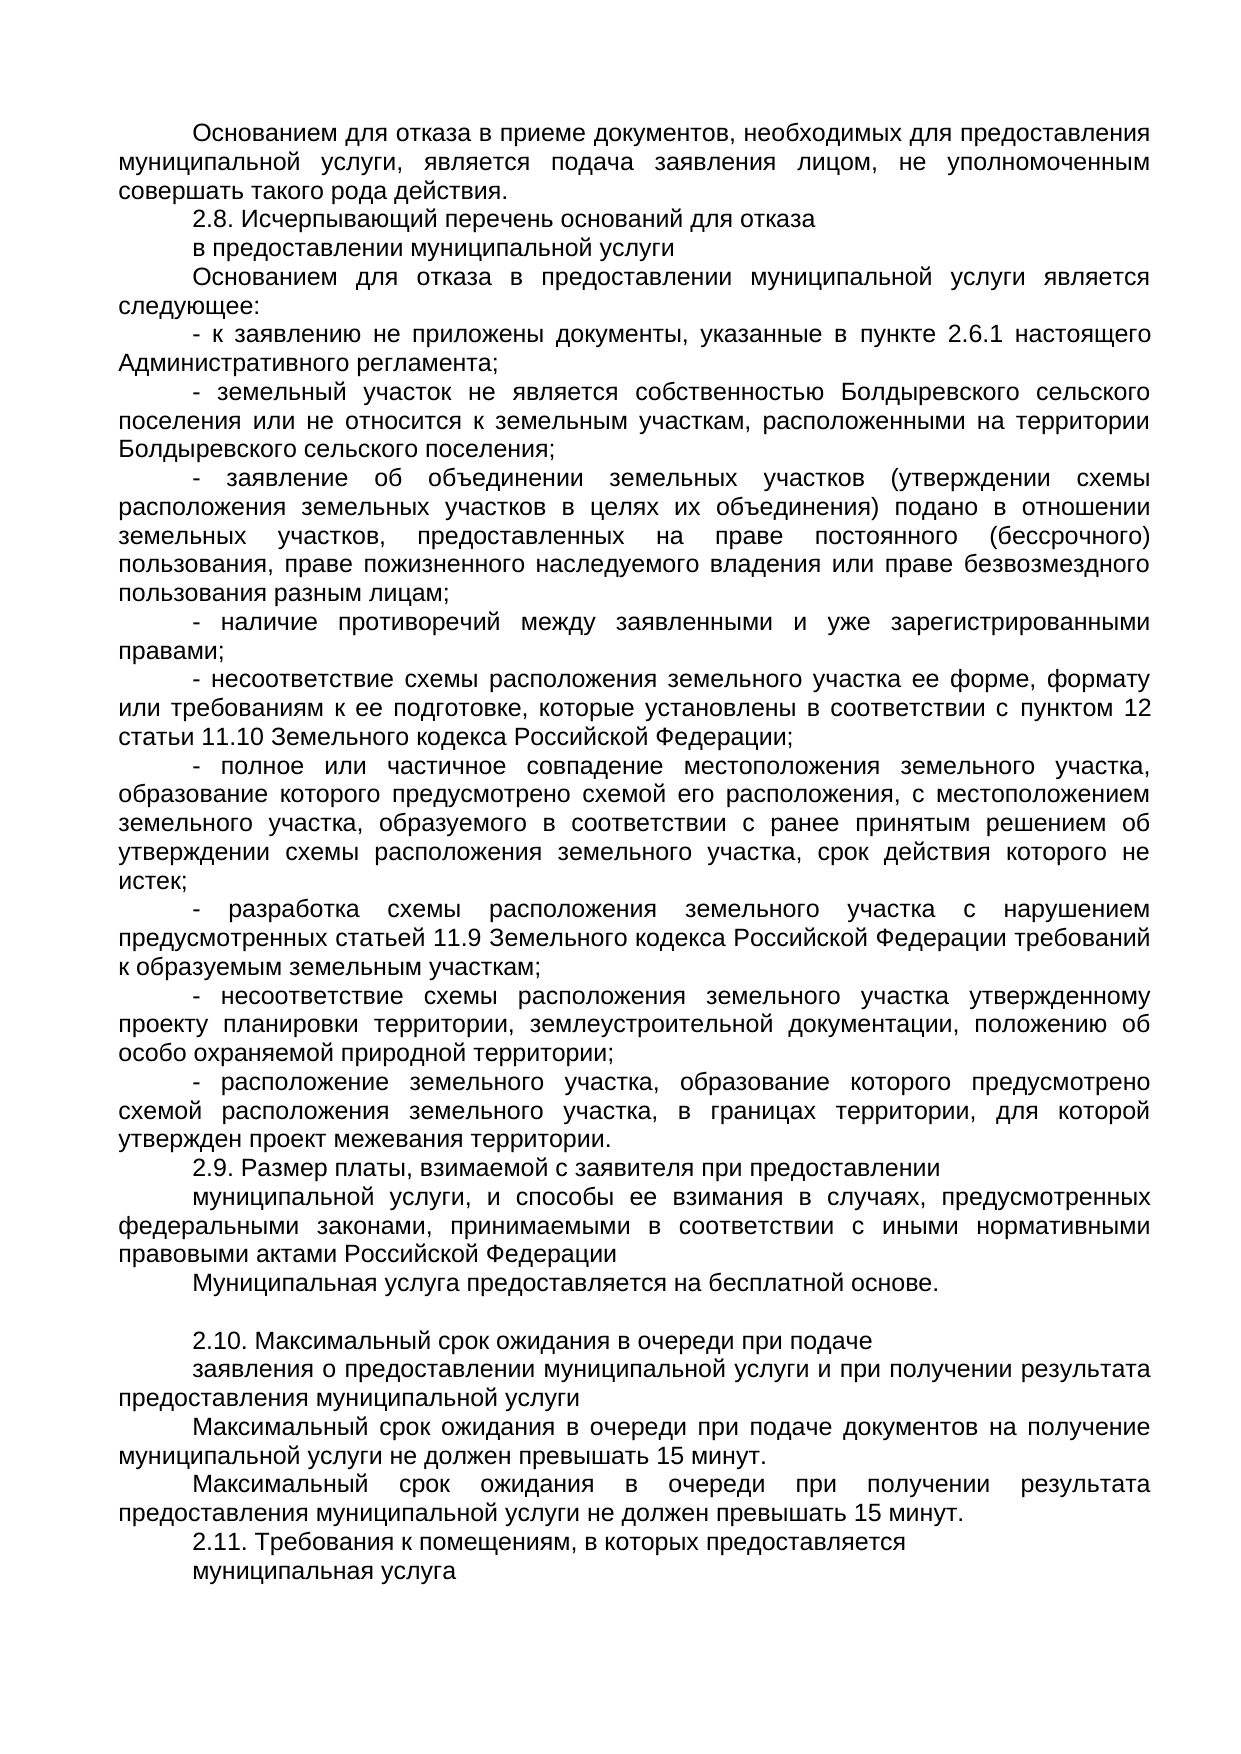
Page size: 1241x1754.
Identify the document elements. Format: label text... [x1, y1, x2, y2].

text муниципальная услуга [118, 1556, 1152, 1584]
text 2.10. Максимальный срок ожидания в очереди при подаче [118, 1326, 1152, 1354]
text в предоставлении муниципальной услуги [118, 233, 1152, 262]
text - полное или частичное совпадение местоположения земельного участка, образование которого предусмотрено схемой его расположения, с местоположением земельного участка, образуемого в соответствии с ранее принятым решением об утверждении схемы расположения земельного участка, срок действия которого не истек; [118, 751, 1152, 894]
text 2.8. Исчерпывающий перечень оснований для отказа [118, 204, 1152, 233]
text заявления о предоставлении муниципальной услуги и при получении результата предоставления муниципальной услуги [118, 1354, 1152, 1412]
text Основанием для отказа в предоставлении муниципальной услуги является следующее: [118, 262, 1152, 319]
text муниципальной услуги, и способы ее взимания в случаях, предусмотренных федеральными законами, принимаемыми в соответствии с иными нормативными правовыми актами Российской Федерации [118, 1182, 1152, 1268]
text 2.9. Размер платы, взимаемой с заявителя при предоставлении [118, 1153, 1152, 1182]
text - к заявлению не приложены документы, указанные в пункте 2.6.1 настоящего Административного регламента; [118, 319, 1152, 377]
text - несоответствие схемы расположения земельного участка ее форме, формату или требованиям к ее подготовке, которые установлены в соответствии с пунктом 12 статьи 11.10 Земельного кодекса Российской Федерации; [118, 664, 1152, 751]
text Основанием для отказа в приеме документов, необходимых для предоставления муниципальной услуги, является подача заявления лицом, не уполномоченным совершать такого рода действия. [118, 118, 1152, 204]
text - разработка схемы расположения земельного участка с нарушением предусмотренных статьей 11.9 Земельного кодекса Российской Федерации требований к образуемым земельным участкам; [118, 894, 1152, 981]
text Муниципальная услуга предоставляется на бесплатной основе. [118, 1268, 1152, 1297]
text - наличие противоречий между заявленными и уже зарегистрированными правами; [118, 607, 1152, 664]
text - заявление об объединении земельных участков (утверждении схемы расположения земельных участков в целях их объединения) подано в отношении земельных участков, предоставленных на праве постоянного (бессрочного) пользования, праве пожизненного наследуемого владения или праве безвозмездного пользования разным лицам; [118, 463, 1152, 607]
text Максимальный срок ожидания в очереди при подаче документов на получение муниципальной услуги не должен превышать 15 минут. [118, 1412, 1152, 1469]
text - несоответствие схемы расположения земельного участка утвержденному проекту планировки территории, землеустроительной документации, положению об особо охраняемой природной территории; [118, 981, 1152, 1067]
text Максимальный срок ожидания в очереди при получении результата предоставления муниципальной услуги не должен превышать 15 минут. [118, 1469, 1152, 1527]
text - расположение земельного участка, образование которого предусмотрено схемой расположения земельного участка, в границах территории, для которой утвержден проект межевания территории. [118, 1067, 1152, 1153]
text - земельный участок не является собственностью Болдыревского сельского поселения или не относится к земельным участкам, расположенными на территории Болдыревского сельского поселения; [118, 377, 1152, 463]
text 2.11. Требования к помещениям, в которых предоставляется [118, 1527, 1152, 1556]
